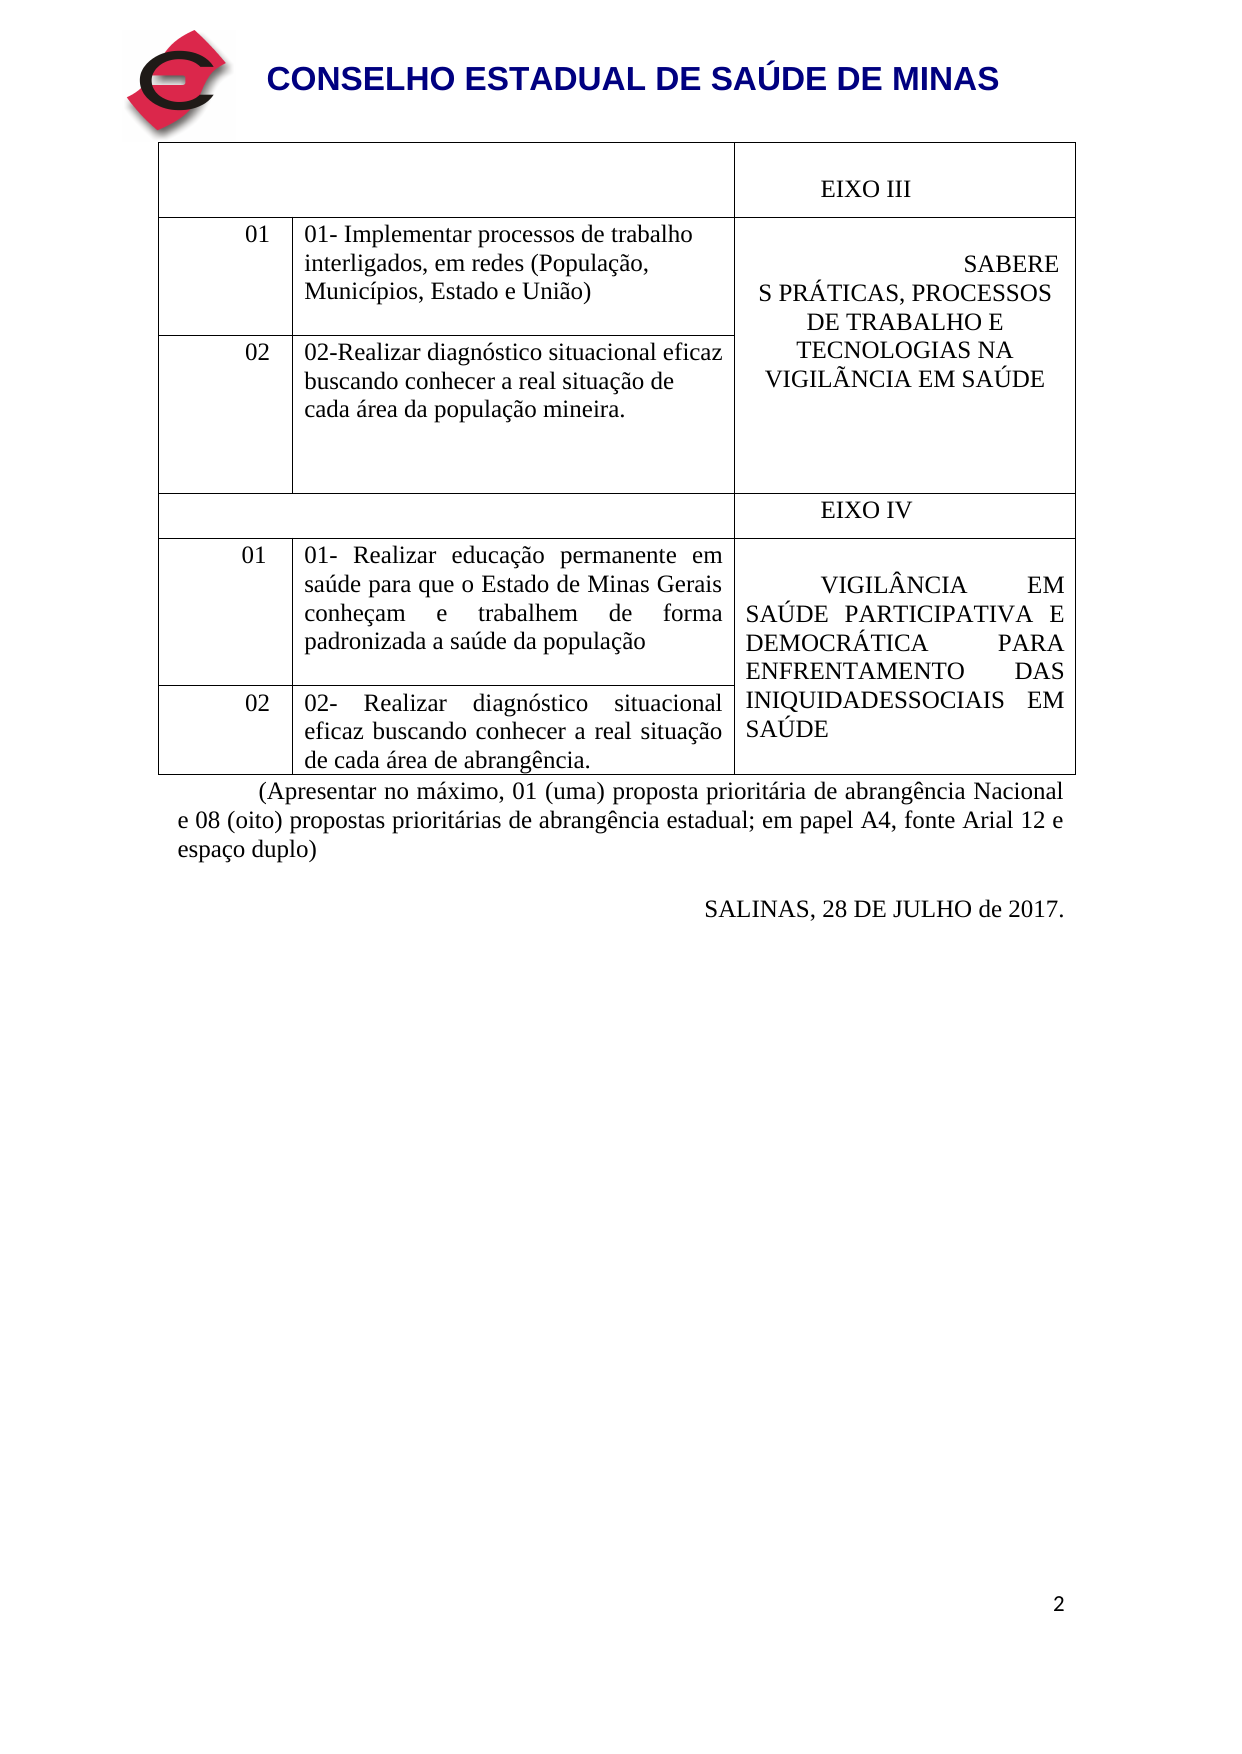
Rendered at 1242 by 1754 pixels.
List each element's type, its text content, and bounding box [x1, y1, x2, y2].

table_cell SABERES PRÁTICAS, PROCESSOS DE TRABALHO E TECNOLOGIAS NA VIGILÃNCIA EM SAÚDE [735, 218, 1075, 493]
table_cell [159, 143, 734, 217]
picture [122, 30, 236, 142]
text (Apresentar no máximo, 01 (uma) proposta prioritária de abrangência Nacional e 08 (oito) propostas prioritárias de abrangência estadual; em papel A4, fonte Arial 12 e espaço duplo) [177, 776, 1064, 862]
table_cell 02 [159, 336, 292, 493]
table_cell 02-Realizar diagnóstico situacional eficaz buscando conhecer a real situação de cada área da população mineira. [293, 336, 734, 493]
table_cell 02 [159, 686, 292, 774]
table_cell [159, 494, 734, 538]
text SALINAS, 28 DE JULHO de 2017. [177, 894, 1064, 923]
table_cell 02- Realizar diagnóstico situacional eficaz buscando conhecer a real situação de cada área de abrangência. [293, 686, 734, 774]
table_cell EIXO IV [735, 494, 1075, 538]
table_cell EIXO III [735, 143, 1075, 217]
table_cell 01- Implementar processos de trabalho interligados, em redes (População, Municípios, Estado e União) [293, 218, 734, 334]
table_cell VIGILÂNCIA EM SAÚDE PARTICIPATIVA E DEMOCRÁTICA PARA ENFRENTAMENTO DAS INIQUIDADESSOCIAIS EM SAÚDE [735, 539, 1075, 774]
table_cell 01 [159, 218, 292, 334]
table_cell 01 [159, 539, 292, 685]
table_cell 01- Realizar educação permanente em saúde para que o Estado de Minas Gerais conheçam e trabalhem de forma padronizada a saúde da população [293, 539, 734, 685]
